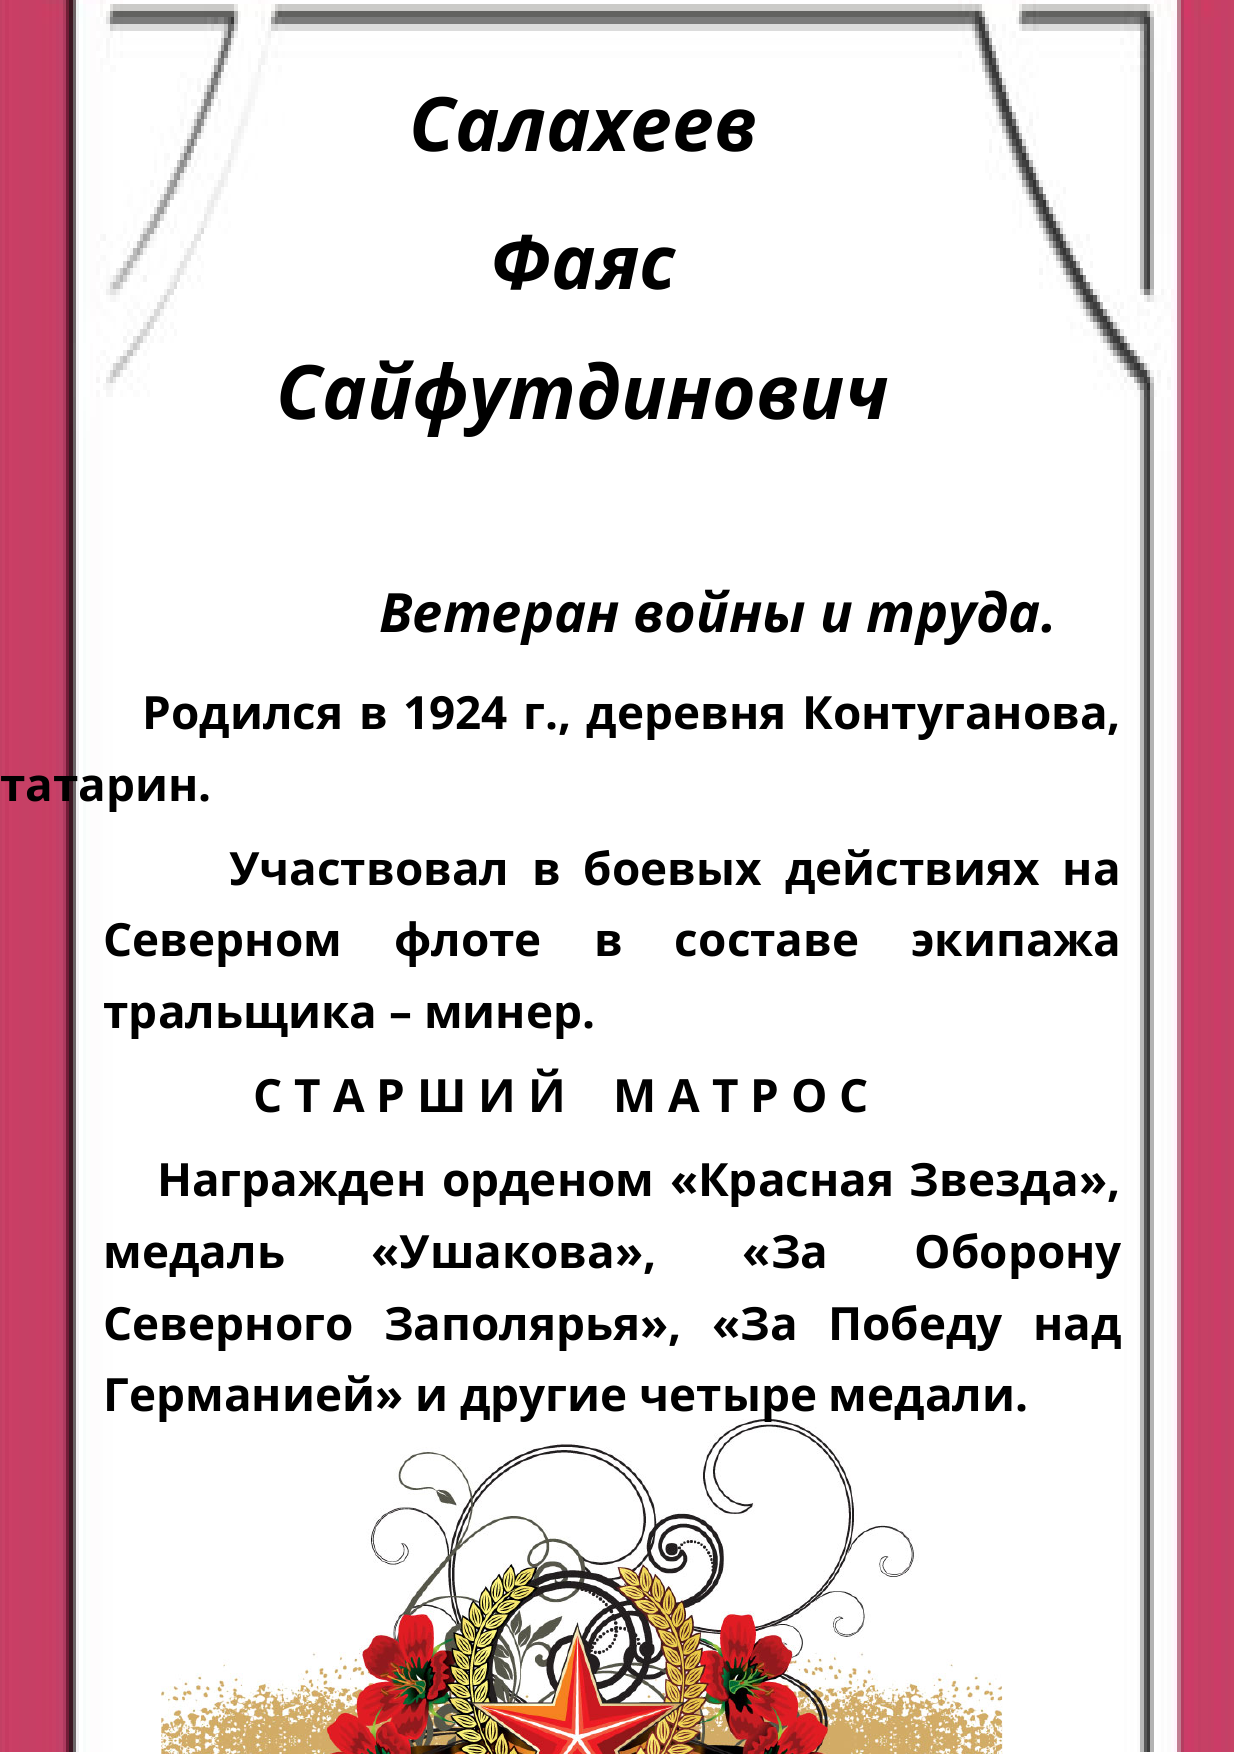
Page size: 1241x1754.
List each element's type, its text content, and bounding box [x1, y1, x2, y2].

text Салахеев [0, 71, 1181, 173]
text Сайфутдинович [0, 339, 1181, 441]
picture [0, 0, 1234, 1754]
text С Т А Р Ш И Й М А Т Р О С [0, 1064, 1122, 1126]
text Фаяс [0, 209, 1181, 311]
text Родился в 1924 г., деревня Контуганова, татарин. [0, 680, 1122, 814]
text Ветеран войны и труда. [0, 575, 1181, 648]
text Участвовал в боевых действиях на Северном флоте в составе экипажа тральщика – минер. [0, 836, 1122, 1042]
text Награжден орденом «Красная Звезда», медаль «Ушакова», «За Оборону Северного Заполярья», «За Победу над Германией» и другие четыре медали. [0, 1148, 1122, 1425]
